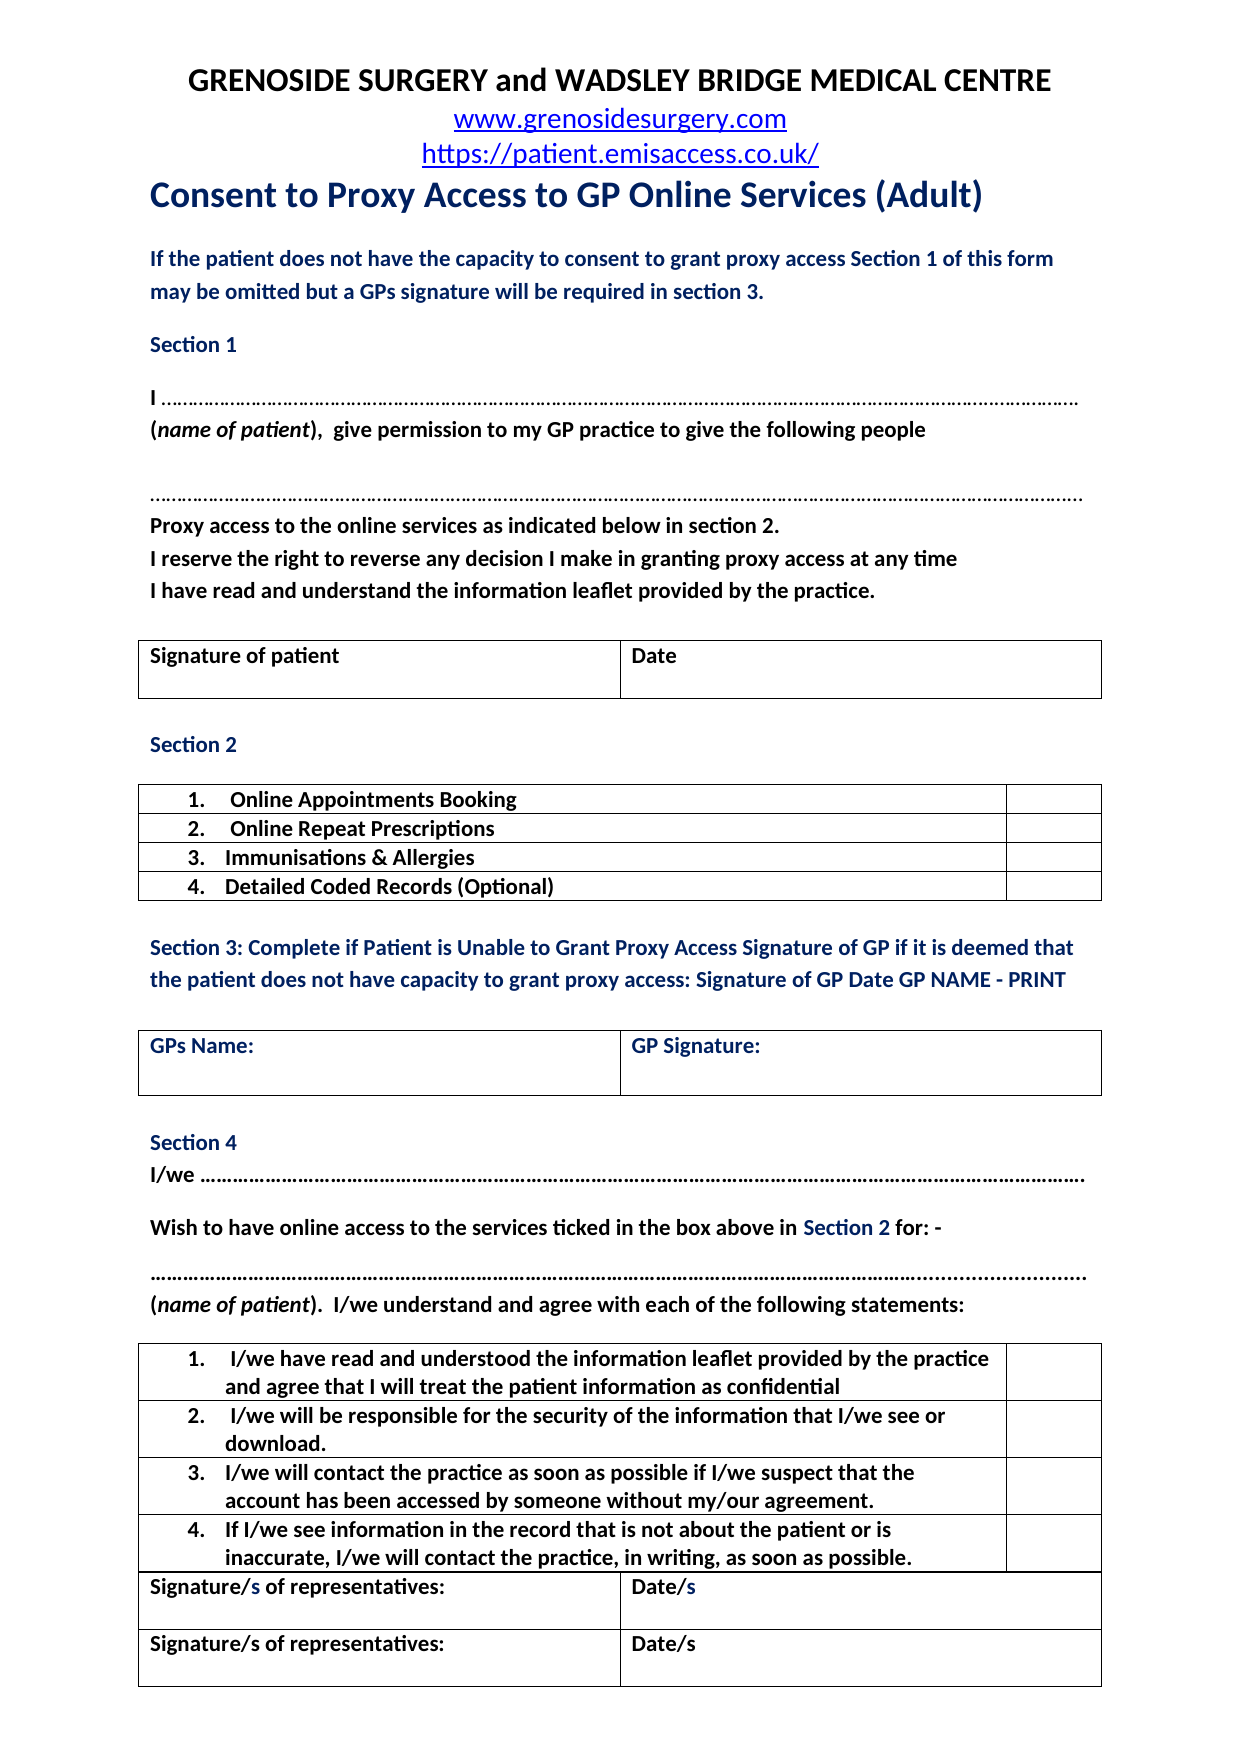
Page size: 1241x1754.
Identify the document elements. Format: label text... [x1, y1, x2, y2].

table_cell Date/s [621, 1573, 1101, 1628]
table_cell [1007, 872, 1101, 900]
text I …………………………………………………………………………………………………………………………………………..……………. (name of patient), give permission to my GP practice to give the following people [150, 383, 1090, 443]
text GRENOSIDE SURGERY and WADSLEY BRIDGE MEDICAL CENTRE [150, 59, 1090, 100]
table_header [1007, 1344, 1101, 1400]
table_cell Immunisations & Allergies [139, 843, 1006, 871]
text Section 1 [150, 330, 1090, 358]
table_cell [1007, 814, 1101, 842]
text Section 3: Complete if Patient is Unable to Grant Proxy Access Signature of GP if it is deemed that the patient does not have capacity to grant proxy access: Signature of GP Date GP NAME - PRINT [150, 933, 1090, 993]
table_cell Detailed Coded Records (Optional) [139, 872, 1006, 900]
text I reserve the right to reverse any decision I make in granting proxy access at any time [150, 544, 1090, 572]
text …………………………………………………………………………………………………………………………………………………………... [150, 479, 1090, 507]
table_cell Date/s [621, 1630, 1101, 1686]
table_cell Online Repeat Prescriptions [139, 814, 1006, 842]
text www.grenosidesurgery.com [150, 100, 1090, 135]
text I have read and understand the information leaflet provided by the practice. [150, 576, 1090, 604]
table_cell I/we will be responsible for the security of the information that I/we see or download. [139, 1401, 1006, 1457]
table_header GPs Name: [139, 1031, 620, 1095]
table_cell [1007, 1515, 1101, 1571]
table_cell Signature/s of representatives: [139, 1630, 620, 1686]
text Section 2 [150, 731, 1090, 759]
text ……………………………………………………………………………………………………………………………............................(name of patient). I/we understand and agree with each of the following statements: [150, 1258, 1090, 1318]
table_header Date [621, 641, 1101, 697]
text https://patient.emisaccess.co.uk/ [150, 135, 1090, 171]
text I/we ………………………………………………………………………………………………………………………………………………. [150, 1160, 1090, 1188]
text Wish to have online access to the services ticked in the box above in Section 2 for: - [150, 1213, 1090, 1241]
table_cell If I/we see information in the record that is not about the patient or is inaccurate, I/we will contact the practice, in writing, as soon as possible. [139, 1515, 1006, 1571]
text Section 4 [150, 1128, 1090, 1156]
table_cell [1007, 843, 1101, 871]
text If the patient does not have the capacity to consent to grant proxy access Section 1 of this form may be omitted but a GPs signature will be required in section 3. [150, 244, 1090, 305]
table_cell [1007, 1458, 1101, 1514]
text Consent to Proxy Access to GP Online Services (Adult) [150, 171, 1090, 217]
text Proxy access to the online services as indicated below in section 2. [150, 512, 1090, 539]
table_header GP Signature: [621, 1031, 1101, 1095]
table_cell I/we will contact the practice as soon as possible if I/we suspect that the account has been accessed by someone without my/our agreement. [139, 1458, 1006, 1514]
table_header I/we have read and understood the information leaflet provided by the practice and agree that I will treat the patient information as confidential [139, 1344, 1006, 1400]
table_header [1007, 785, 1101, 813]
table_cell Signature/s of representatives: [139, 1573, 620, 1628]
table_header Online Appointments Booking [139, 785, 1006, 813]
table_cell [1007, 1401, 1101, 1457]
table_header Signature of patient [139, 641, 620, 697]
